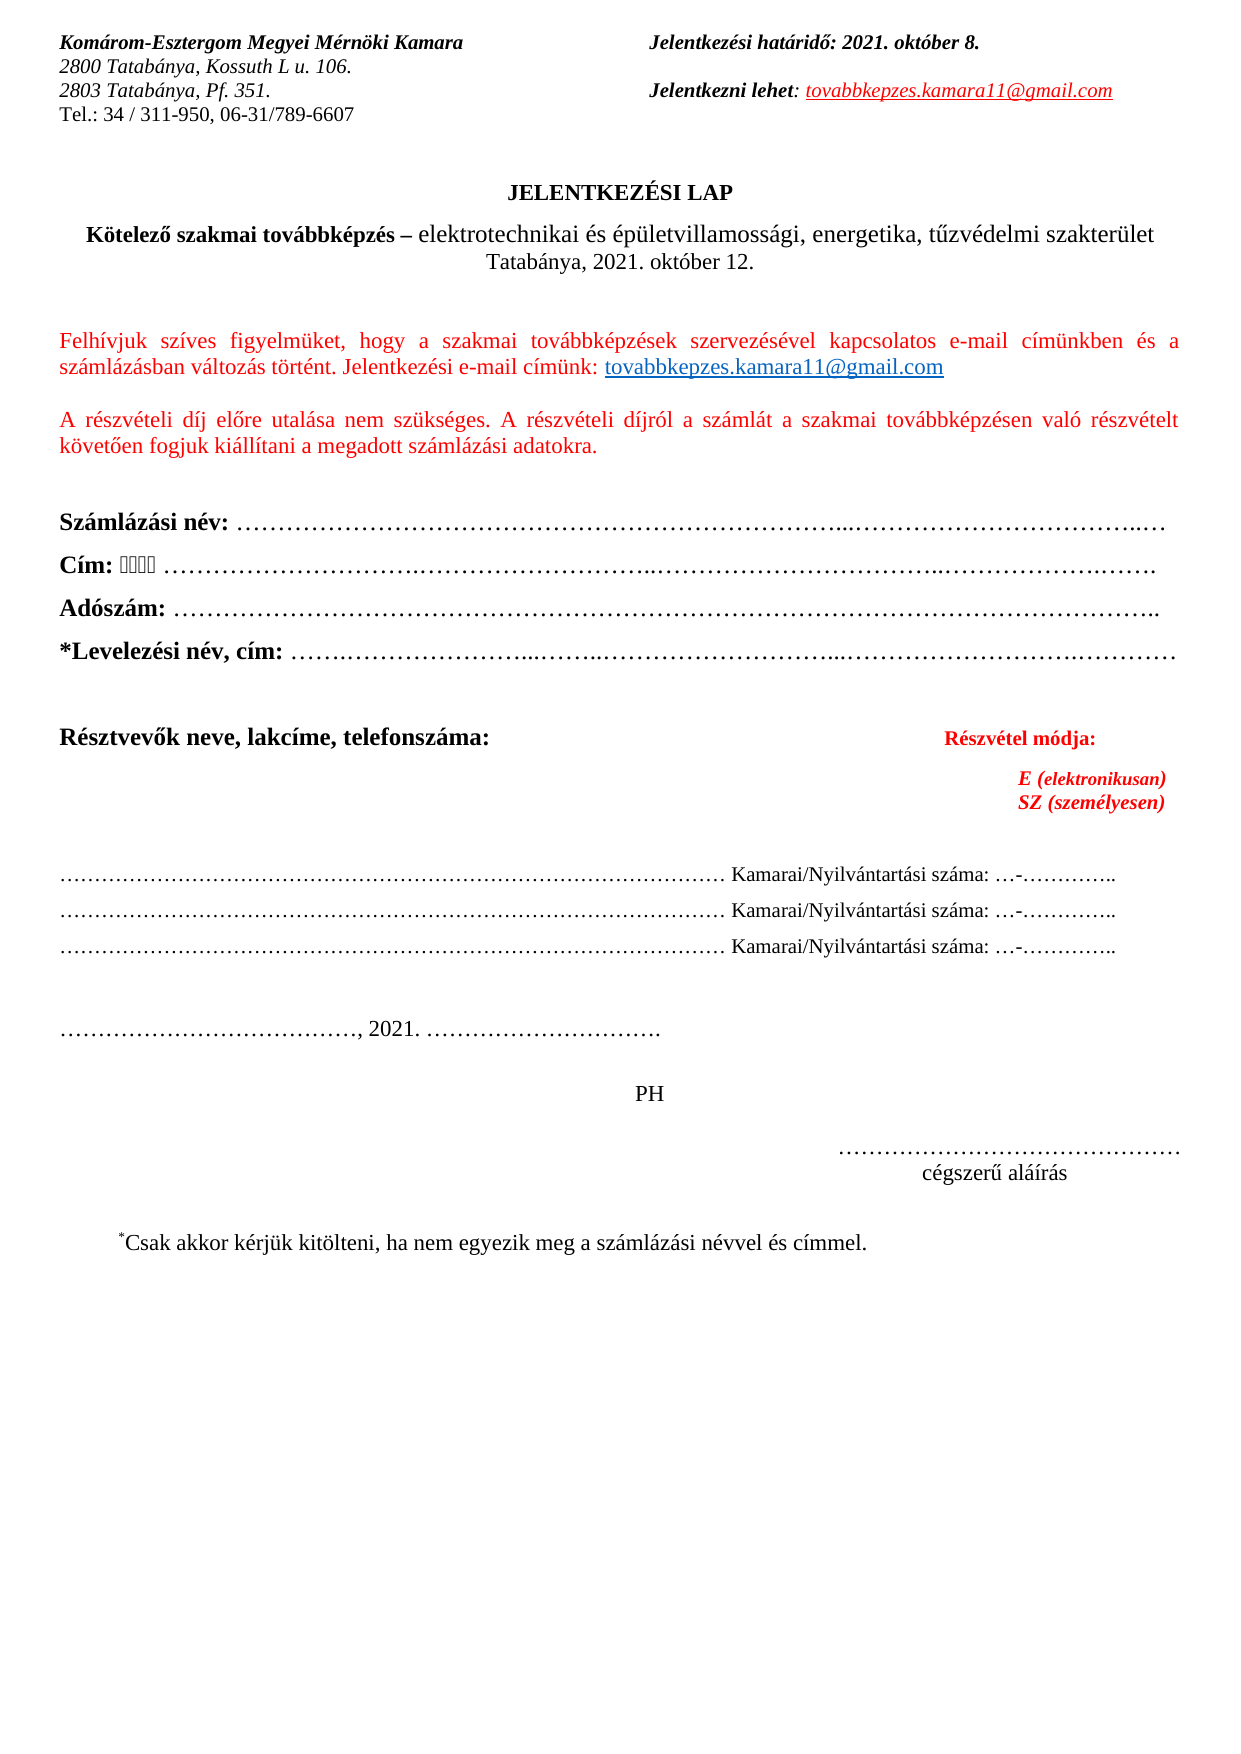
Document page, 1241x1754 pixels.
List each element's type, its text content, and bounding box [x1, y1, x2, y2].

text SZ (személyesen) [118, 789, 1181, 814]
text …………………………………………………………………………………… Kamarai/Nyilvántartási száma: …-………….. [59, 934, 1181, 958]
text *Levelezési név, cím: …….…………………...……..………………………...……………………….………… [59, 636, 1181, 665]
text Tatabánya, 2021. október 12. [59, 248, 1181, 274]
text Számlázási név: ………………………………………………………………...……………………………..… [59, 507, 1181, 536]
text Adószám: ……………………………………………………………………………………………………….. [59, 593, 1181, 622]
text PH [118, 1080, 1181, 1106]
text …………………………………………………………………………………… Kamarai/Nyilvántartási száma: …-………….. [59, 862, 1181, 886]
text …………………………………………………………………………………… Kamarai/Nyilvántartási száma: …-………….. [59, 898, 1181, 922]
text …………………………………, 2021. …………………………. [59, 1015, 1181, 1042]
text Felhívjuk szíves figyelmüket, hogy a szakmai továbbképzések szervezésével kapcsolatos e-mail címünkben és a számlázásban változás történt. Jelentkezési e-mail címünk: tovabbkepzes.kamara11@gmail.com [59, 327, 1181, 380]
text Cím: ………………………….………………………..……………………………..……………….……. [59, 550, 1181, 579]
subtitle jelentkezési lap [59, 178, 1181, 205]
text 2800 Tatabánya, Kossuth L u. 106. [59, 54, 1181, 78]
text A részvételi díj előre utalása nem szükséges. A részvételi díjról a számlát a szakmai továbbképzésen való részvételt követően fogjuk kiállítani a megadott számlázási adatokra. [59, 406, 1181, 459]
text Kötelező szakmai továbbképzés – elektrotechnikai és épületvillamossági, energetika, tűzvédelmi szakterület [59, 219, 1181, 248]
subtitle Komárom-Esztergom Megyei Mérnöki Kamara Jelentkezési határidő: 2021. október 8. [59, 29, 1181, 54]
text *Csak akkor kérjük kitölteni, ha nem egyezik meg a számlázási névvel és címmel. [59, 1228, 1181, 1255]
text 2803 Tatabánya, Pf. 351. Jelentkezni lehet: tovabbkepzes.kamara11@gmail.com [59, 78, 1181, 102]
text Résztvevők neve, lakcíme, telefonszáma: Részvétel módja: [59, 722, 1181, 751]
text E (elektronikusan) [118, 766, 1181, 789]
text cégszerű aláírás [118, 1159, 1181, 1185]
text ……………………………………… [118, 1133, 1181, 1159]
text Tel.: 34 / 311-950, 06-31/789-6607 [59, 102, 1181, 126]
